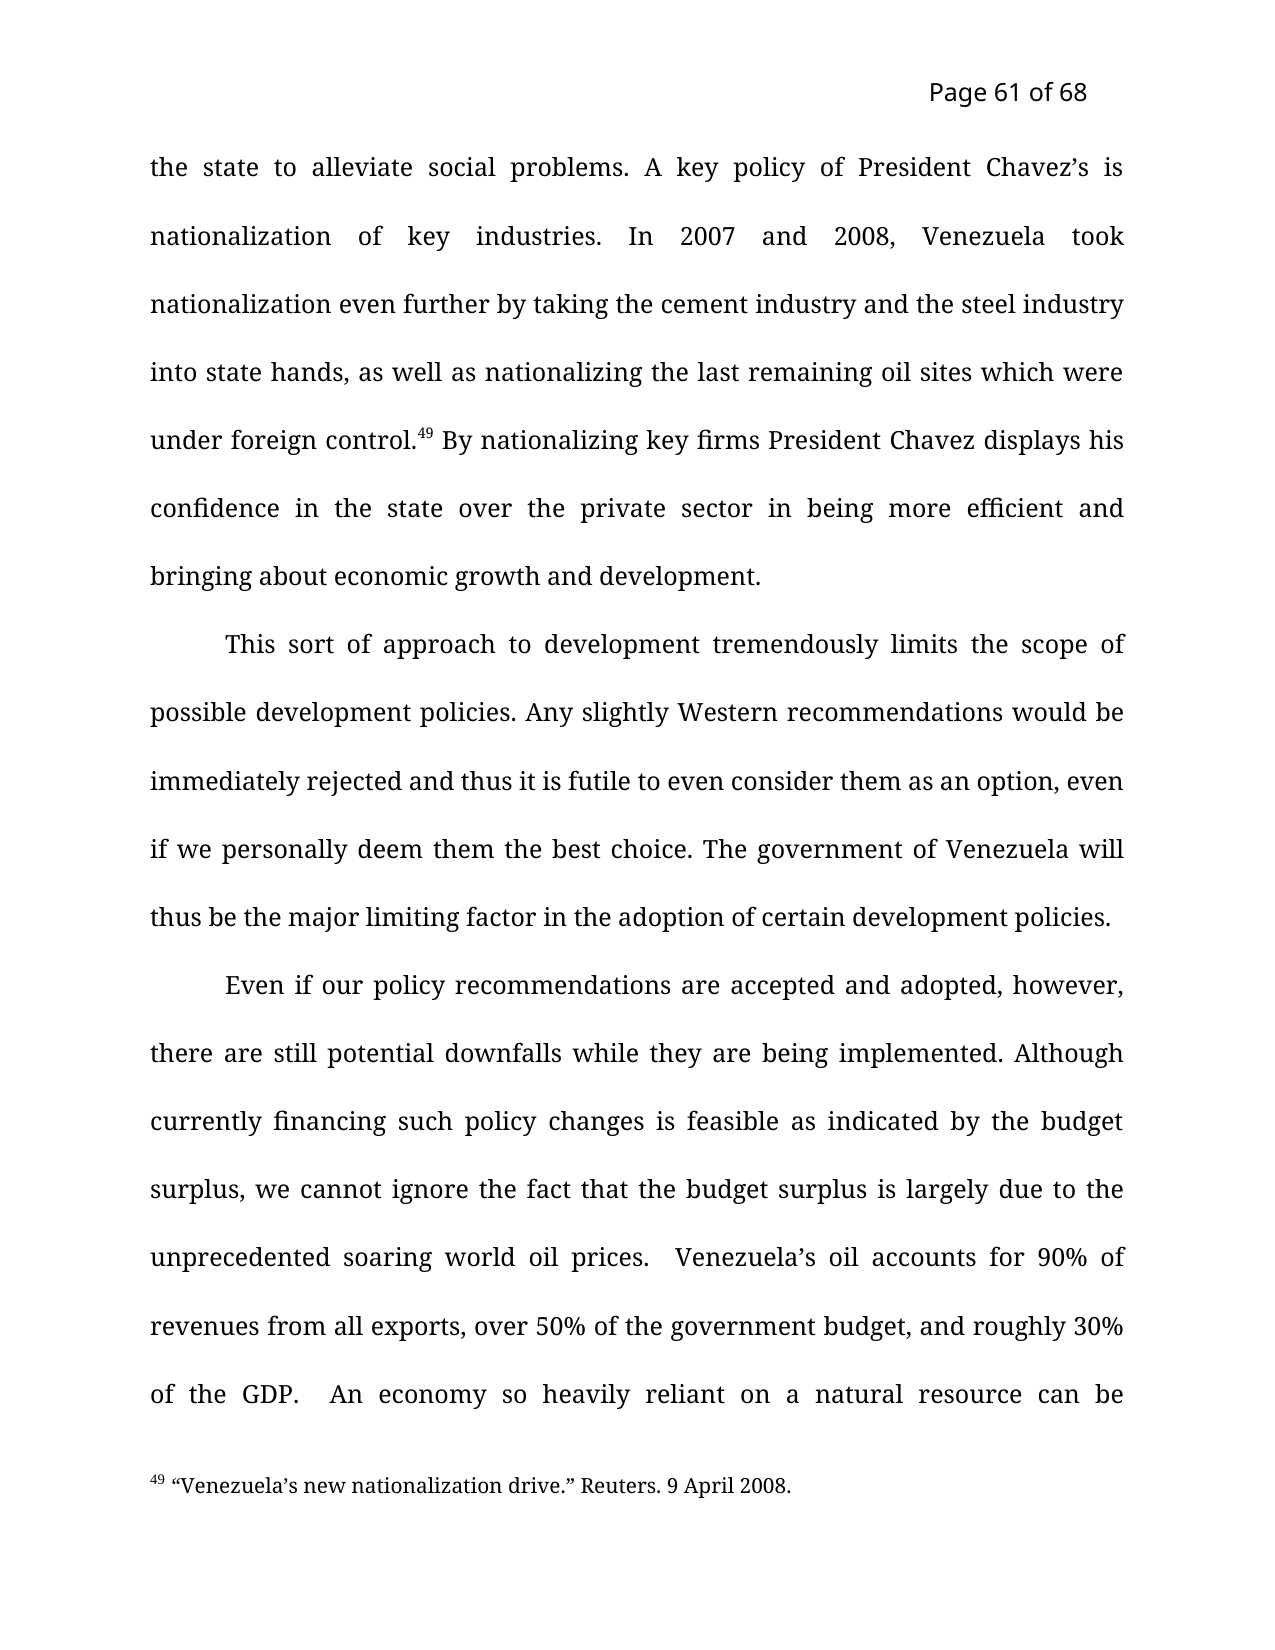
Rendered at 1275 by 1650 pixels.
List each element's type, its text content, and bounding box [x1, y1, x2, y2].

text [150, 967, 1125, 1410]
text This sort of approach to development tremendously limits the scope of possible development policies. Any slightly Western recommendations would be immediately rejected and thus it is futile to even consider them as an option, even if we personally deem them the best choice. The government of Venezuela will thus be the major limiting factor in the adoption of certain development policies. [150, 627, 1125, 933]
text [150, 150, 1125, 593]
